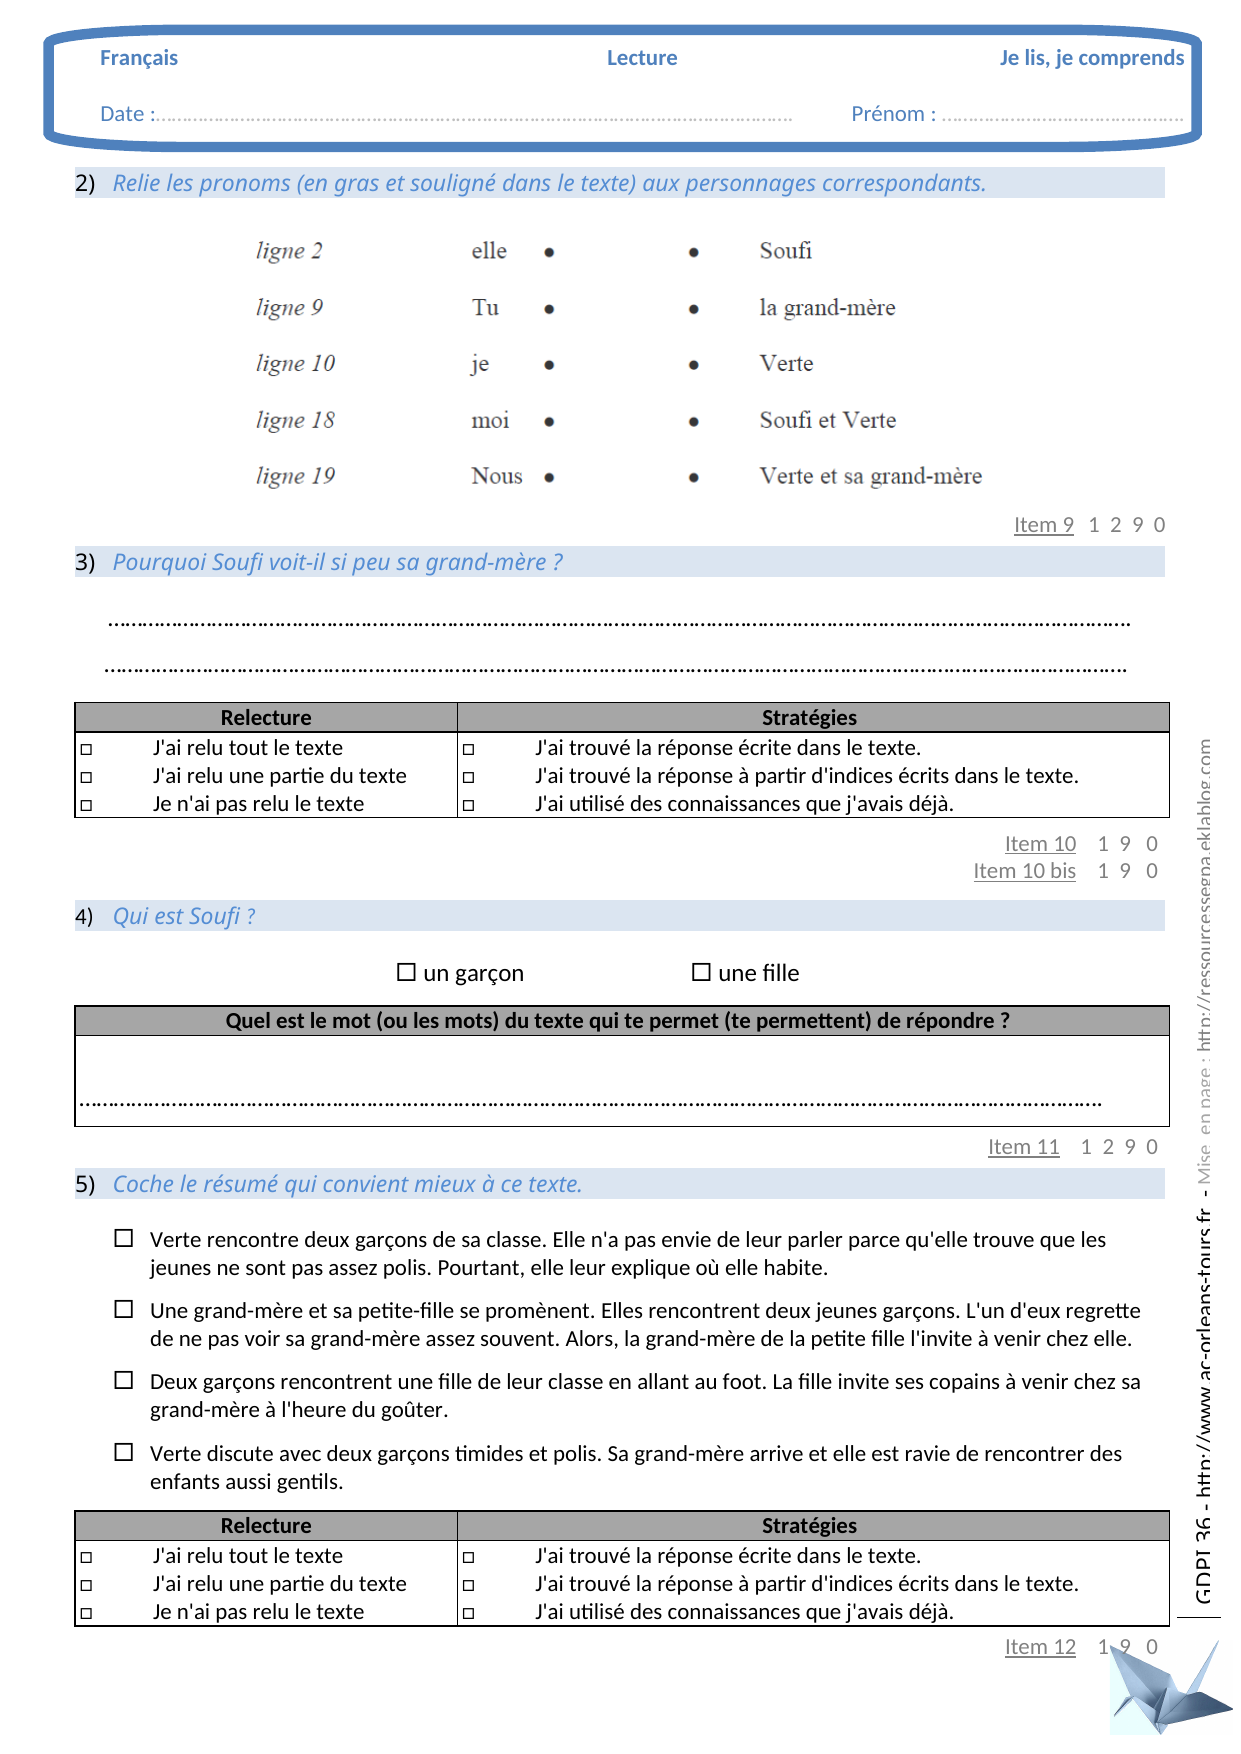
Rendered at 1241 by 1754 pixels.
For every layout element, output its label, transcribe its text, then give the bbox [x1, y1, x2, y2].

text Item 12 1 9 0 [75, 1632, 1165, 1660]
list Verte rencontre deux garçons de sa classe. Elle n'a pas envie de leur parler parce qu'elle trouve que les jeunes ne sont pas assez polis. Pourtant, elle leur explique où elle habite. [112, 1225, 1165, 1281]
list Verte discute avec deux garçons timides et polis. Sa grand-mère arrive et elle est ravie de rencontrer des enfants aussi gentils. [112, 1439, 1165, 1495]
text ……………………………………………………………………………………………………………………………………………………………. [75, 603, 1165, 633]
table_cell □ J'ai relu tout le texte □ J'ai relu une partie du texte □ Je n'ai pas relu le texte [76, 1541, 457, 1625]
table_header Relecture [76, 703, 457, 731]
table_cell ……………………………………………………………………………………………………………………………………………………………. [76, 1036, 1169, 1126]
text Item 10 bis 1 9 0 [75, 857, 1165, 885]
table_header Stratégies [458, 703, 1169, 731]
text Relie les pronoms (en gras et souligné dans le texte) aux personnages correspondants. [75, 167, 1165, 198]
text Coche le résumé qui convient mieux à ce texte. [75, 1168, 1165, 1199]
picture [247, 228, 993, 511]
text Item 10 1 9 0 [75, 829, 1165, 857]
table_cell □ J'ai trouvé la réponse écrite dans le texte. □ J'ai trouvé la réponse à partir d'indices écrits dans le texte. □ J'ai utilisé des connaissances que j'avais déjà. [458, 1541, 1169, 1625]
text ……………………………………………………………………………………………………………………………………………………………. [75, 648, 1165, 679]
list Une grand-mère et sa petite-fille se promènent. Elles rencontrent deux jeunes garçons. L'un d'eux regrette de ne pas voir sa grand-mère assez souvent. Alors, la grand-mère de la petite fille l'invite à venir chez elle. [112, 1296, 1165, 1352]
text Item 9 1 2 9 0 [75, 510, 1165, 538]
table_header Quel est le mot (ou les mots) du texte qui te permet (te permettent) de répondre ? [76, 1007, 1169, 1035]
text Item 11 1 2 9 0 [75, 1132, 1165, 1160]
table_cell □ J'ai trouvé la réponse écrite dans le texte. □ J'ai trouvé la réponse à partir d'indices écrits dans le texte. □ J'ai utilisé des connaissances que j'avais déjà. [458, 733, 1169, 817]
table_header Stratégies [458, 1512, 1169, 1540]
text Qui est Soufi ? [75, 900, 1165, 931]
picture [1109, 1640, 1233, 1735]
text un garçon une fille [75, 957, 1165, 987]
table_cell □ J'ai relu tout le texte □ J'ai relu une partie du texte □ Je n'ai pas relu le texte [76, 733, 457, 817]
table_header Relecture [76, 1512, 457, 1540]
text Pourquoi Soufi voit-il si peu sa grand-mère ? [75, 546, 1165, 577]
list Deux garçons rencontrent une fille de leur classe en allant au foot. La fille invite ses copains à venir chez sa grand-mère à l'heure du goûter. [112, 1367, 1165, 1423]
